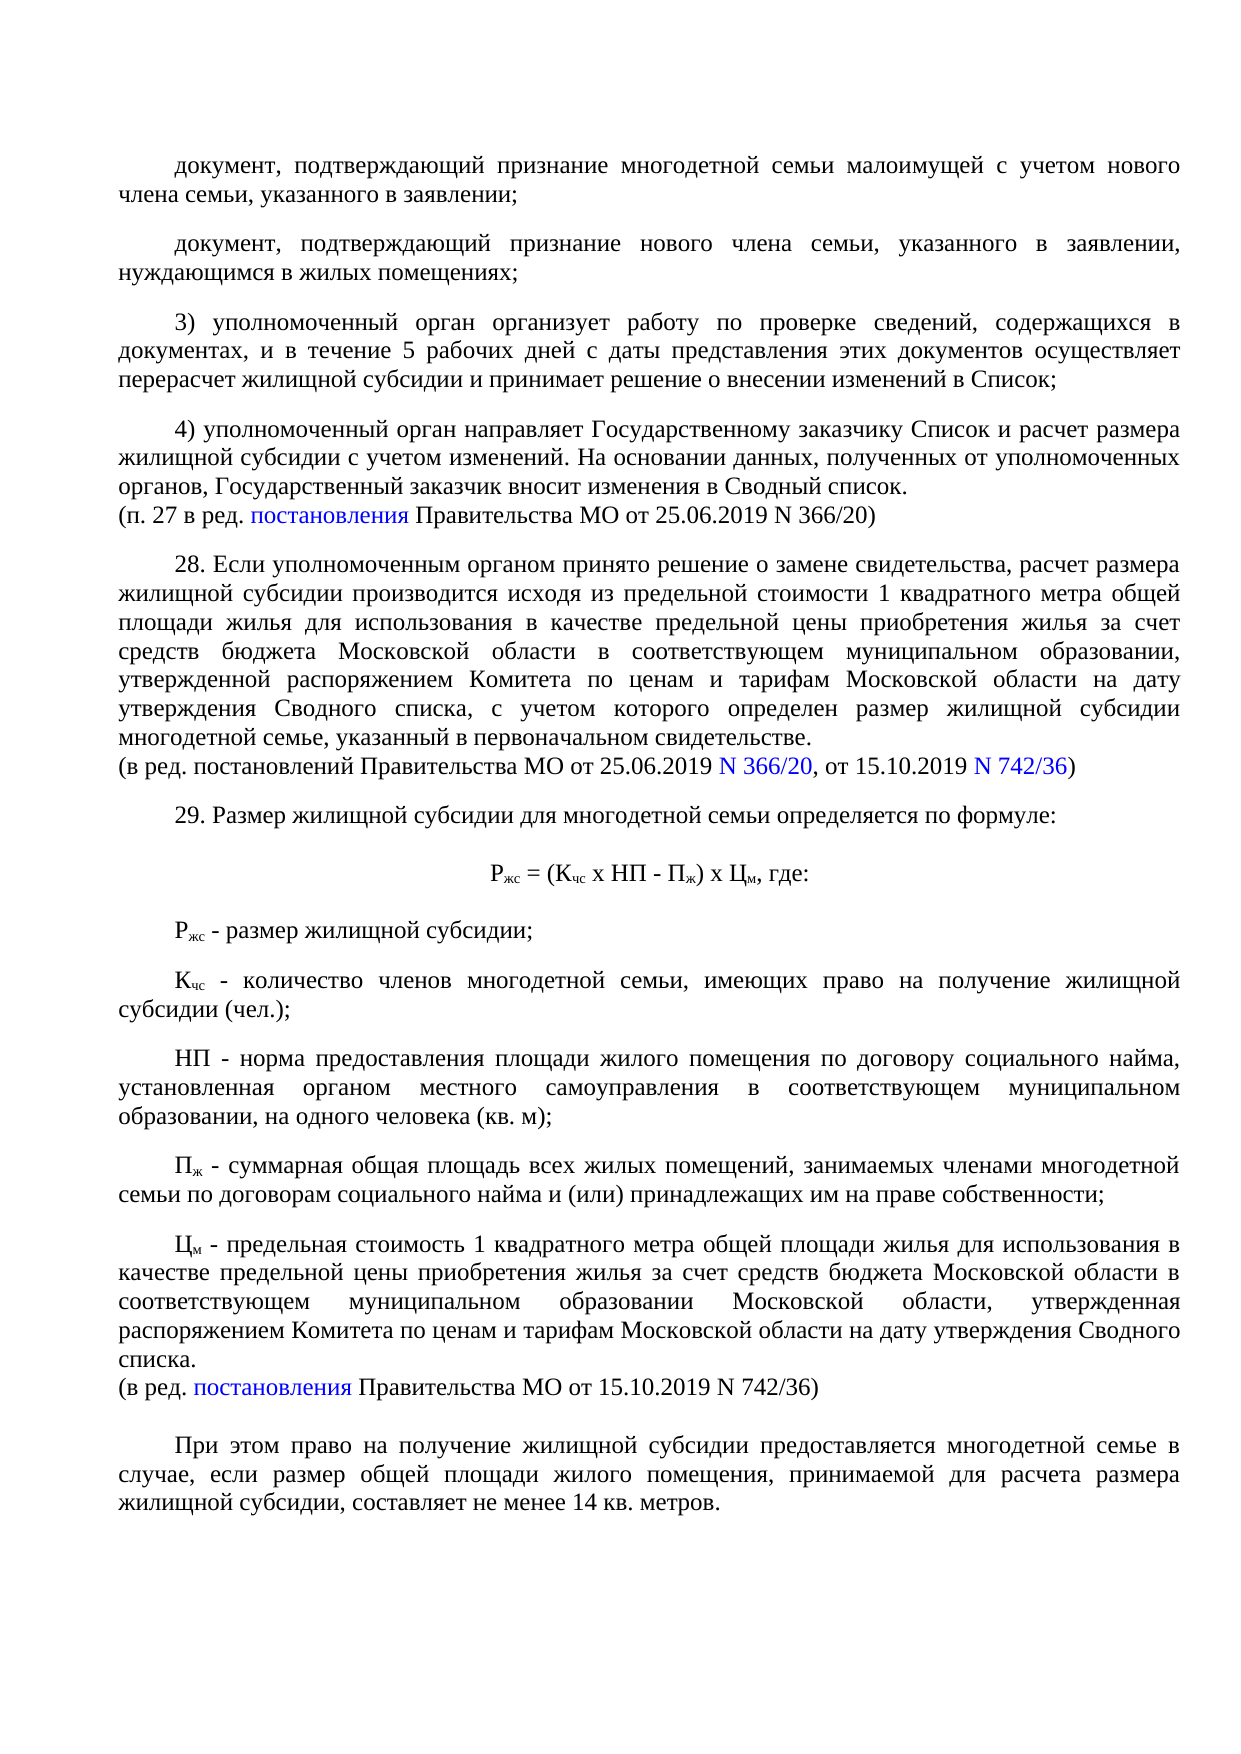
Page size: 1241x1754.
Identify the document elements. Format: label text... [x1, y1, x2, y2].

text НП - норма предоставления площади жилого помещения по договору социального найма, установленная органом местного самоуправления в соответствующем муниципальном образовании, на одного человека (кв. м); [118, 1043, 1181, 1129]
text (в ред. постановления Правительства МО от 15.10.2019 N 742/36) [118, 1372, 1181, 1401]
text Кчс - количество членов многодетной семьи, имеющих право на получение жилищной субсидии (чел.); [118, 965, 1181, 1022]
text документ, подтверждающий признание нового члена семьи, указанного в заявлении, нуждающимся в жилых помещениях; [118, 228, 1181, 286]
text 3) уполномоченный орган организует работу по проверке сведений, содержащихся в документах, и в течение 5 рабочих дней с даты представления этих документов осуществляет перерасчет жилищной субсидии и принимает решение о внесении изменений в Список; [118, 307, 1181, 393]
text (в ред. постановлений Правительства МО от 25.06.2019 N 366/20, от 15.10.2019 N 742/36) [118, 751, 1181, 779]
text 28. Если уполномоченным органом принято решение о замене свидетельства, расчет размера жилищной субсидии производится исходя из предельной стоимости 1 квадратного метра общей площади жилья для использования в качестве предельной цены приобретения жилья за счет средств бюджета Московской области в соответствующем муниципальном образовании, утвержденной распоряжением Комитета по ценам и тарифам Московской области на дату утверждения Сводного списка, с учетом которого определен размер жилищной субсидии многодетной семье, указанный в первоначальном свидетельстве. [118, 549, 1181, 751]
text документ, подтверждающий признание многодетной семьи малоимущей с учетом нового члена семьи, указанного в заявлении; [118, 150, 1181, 207]
text Цм - предельная стоимость 1 квадратного метра общей площади жилья для использования в качестве предельной цены приобретения жилья за счет средств бюджета Московской области в соответствующем муниципальном образовании Московской области, утвержденная распоряжением Комитета по ценам и тарифам Московской области на дату утверждения Сводного списка. [118, 1229, 1181, 1372]
text (п. 27 в ред. постановления Правительства МО от 25.06.2019 N 366/20) [118, 500, 1181, 529]
text При этом право на получение жилищной субсидии предоставляется многодетной семье в случае, если размер общей площади жилого помещения, принимаемой для расчета размера жилищной субсидии, составляет не менее 14 кв. метров. [118, 1430, 1181, 1516]
text Пж - суммарная общая площадь всех жилых помещений, занимаемых членами многодетной семьи по договорам социального найма и (или) принадлежащих им на праве собственности; [118, 1150, 1181, 1208]
text Ржс - размер жилищной субсидии; [118, 915, 1181, 944]
text Ржс = (Кчс x НП - Пж) x Цм, где: [118, 858, 1181, 887]
text 29. Размер жилищной субсидии для многодетной семьи определяется по формуле: [118, 800, 1181, 829]
text 4) уполномоченный орган направляет Государственному заказчику Список и расчет размера жилищной субсидии с учетом изменений. На основании данных, полученных от уполномоченных органов, Государственный заказчик вносит изменения в Сводный список. [118, 414, 1181, 500]
